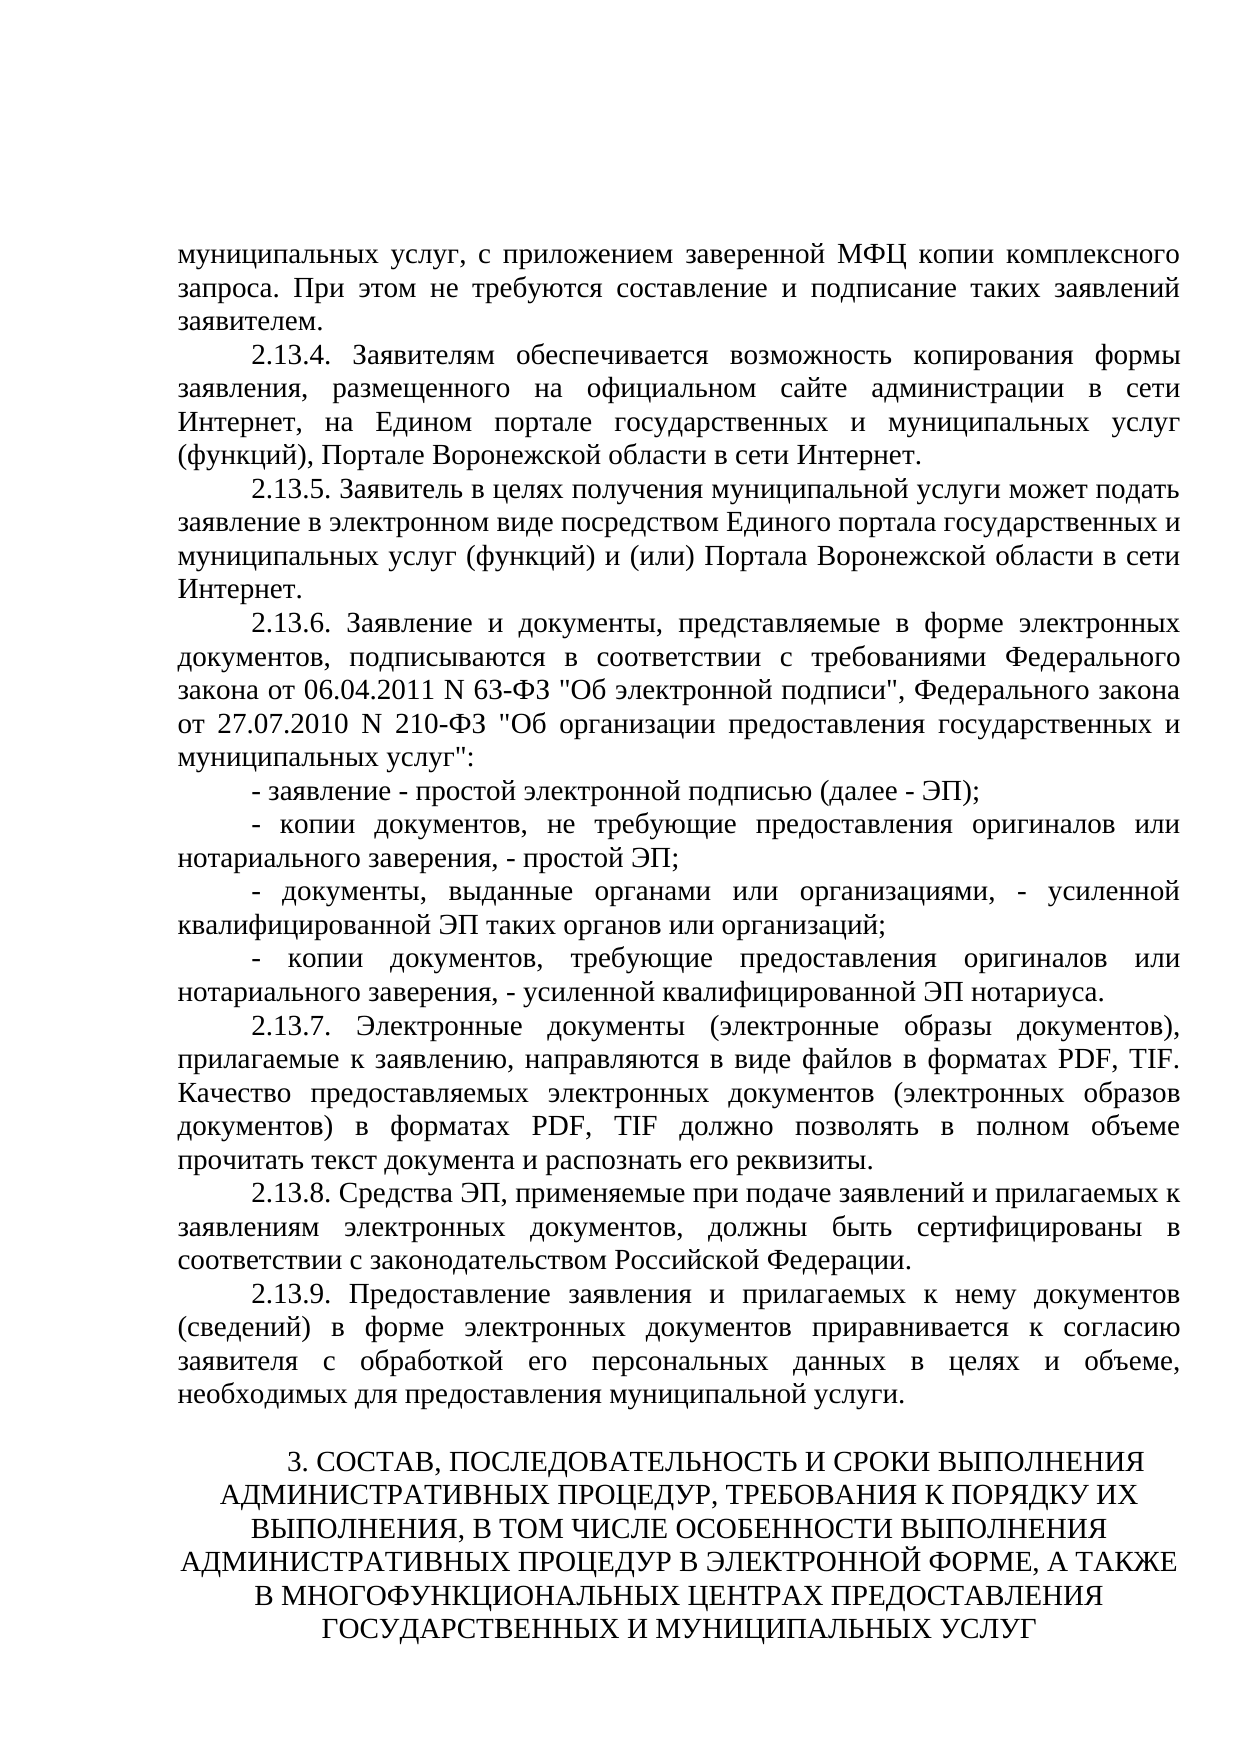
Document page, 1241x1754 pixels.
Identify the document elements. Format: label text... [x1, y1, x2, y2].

text 2.13.4. Заявителям обеспечивается возможность копирования формы заявления, размещенного на официальном сайте администрации в сети Интернет, на Едином портале государственных и муниципальных услуг (функций), Портале Воронежской области в сети Интернет. [177, 337, 1181, 471]
text 3. СОСТАВ, ПОСЛЕДОВАТЕЛЬНОСТЬ И СРОКИ ВЫПОЛНЕНИЯ АДМИНИСТРАТИВНЫХ ПРОЦЕДУР, ТРЕБОВАНИЯ К ПОРЯДКУ ИХ ВЫПОЛНЕНИЯ, В ТОМ ЧИСЛЕ ОСОБЕННОСТИ ВЫПОЛНЕНИЯ АДМИНИСТРАТИВНЫХ ПРОЦЕДУР В ЭЛЕКТРОННОЙ ФОРМЕ, А ТАКЖЕ В МНОГОФУНКЦИОНАЛЬНЫХ ЦЕНТРАХ ПРЕДОСТАВЛЕНИЯ ГОСУДАРСТВЕННЫХ И МУНИЦИПАЛЬНЫХ УСЛУГ [177, 1444, 1181, 1645]
text - копии документов, требующие предоставления оригиналов или нотариального заверения, - усиленной квалифицированной ЭП нотариуса. [177, 941, 1181, 1008]
text - заявление - простой электронной подписью (далее - ЭП); [177, 773, 1181, 806]
text - копии документов, не требующие предоставления оригиналов или нотариального заверения, - простой ЭП; [177, 806, 1181, 873]
text 2.13.8. Средства ЭП, применяемые при подаче заявлений и прилагаемых к заявлениям электронных документов, должны быть сертифицированы в соответствии с законодательством Российской Федерации. [177, 1175, 1181, 1276]
text 2.13.9. Предоставление заявления и прилагаемых к нему документов (сведений) в форме электронных документов приравнивается к согласию заявителя с обработкой его персональных данных в целях и объеме, необходимых для предоставления муниципальной услуги. [177, 1276, 1181, 1410]
text 2.13.5. Заявитель в целях получения муниципальной услуги может подать заявление в электронном виде посредством Единого портала государственных и муниципальных услуг (функций) и (или) Портала Воронежской области в сети Интернет. [177, 471, 1181, 605]
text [177, 236, 1181, 337]
text - документы, выданные органами или организациями, - усиленной квалифицированной ЭП таких органов или организаций; [177, 873, 1181, 941]
text 2.13.6. Заявление и документы, представляемые в форме электронных документов, подписываются в соответствии с требованиями Федерального закона от 06.04.2011 N 63-ФЗ "Об электронной подписи", Федерального закона от 27.07.2010 N 210-ФЗ "Об организации предоставления государственных и муниципальных услуг": [177, 605, 1181, 773]
text 2.13.7. Электронные документы (электронные образы документов), прилагаемые к заявлению, направляются в виде файлов в форматах PDF, TIF. Качество предоставляемых электронных документов (электронных образов документов) в форматах PDF, TIF должно позволять в полном объеме прочитать текст документа и распознать его реквизиты. [177, 1008, 1181, 1175]
